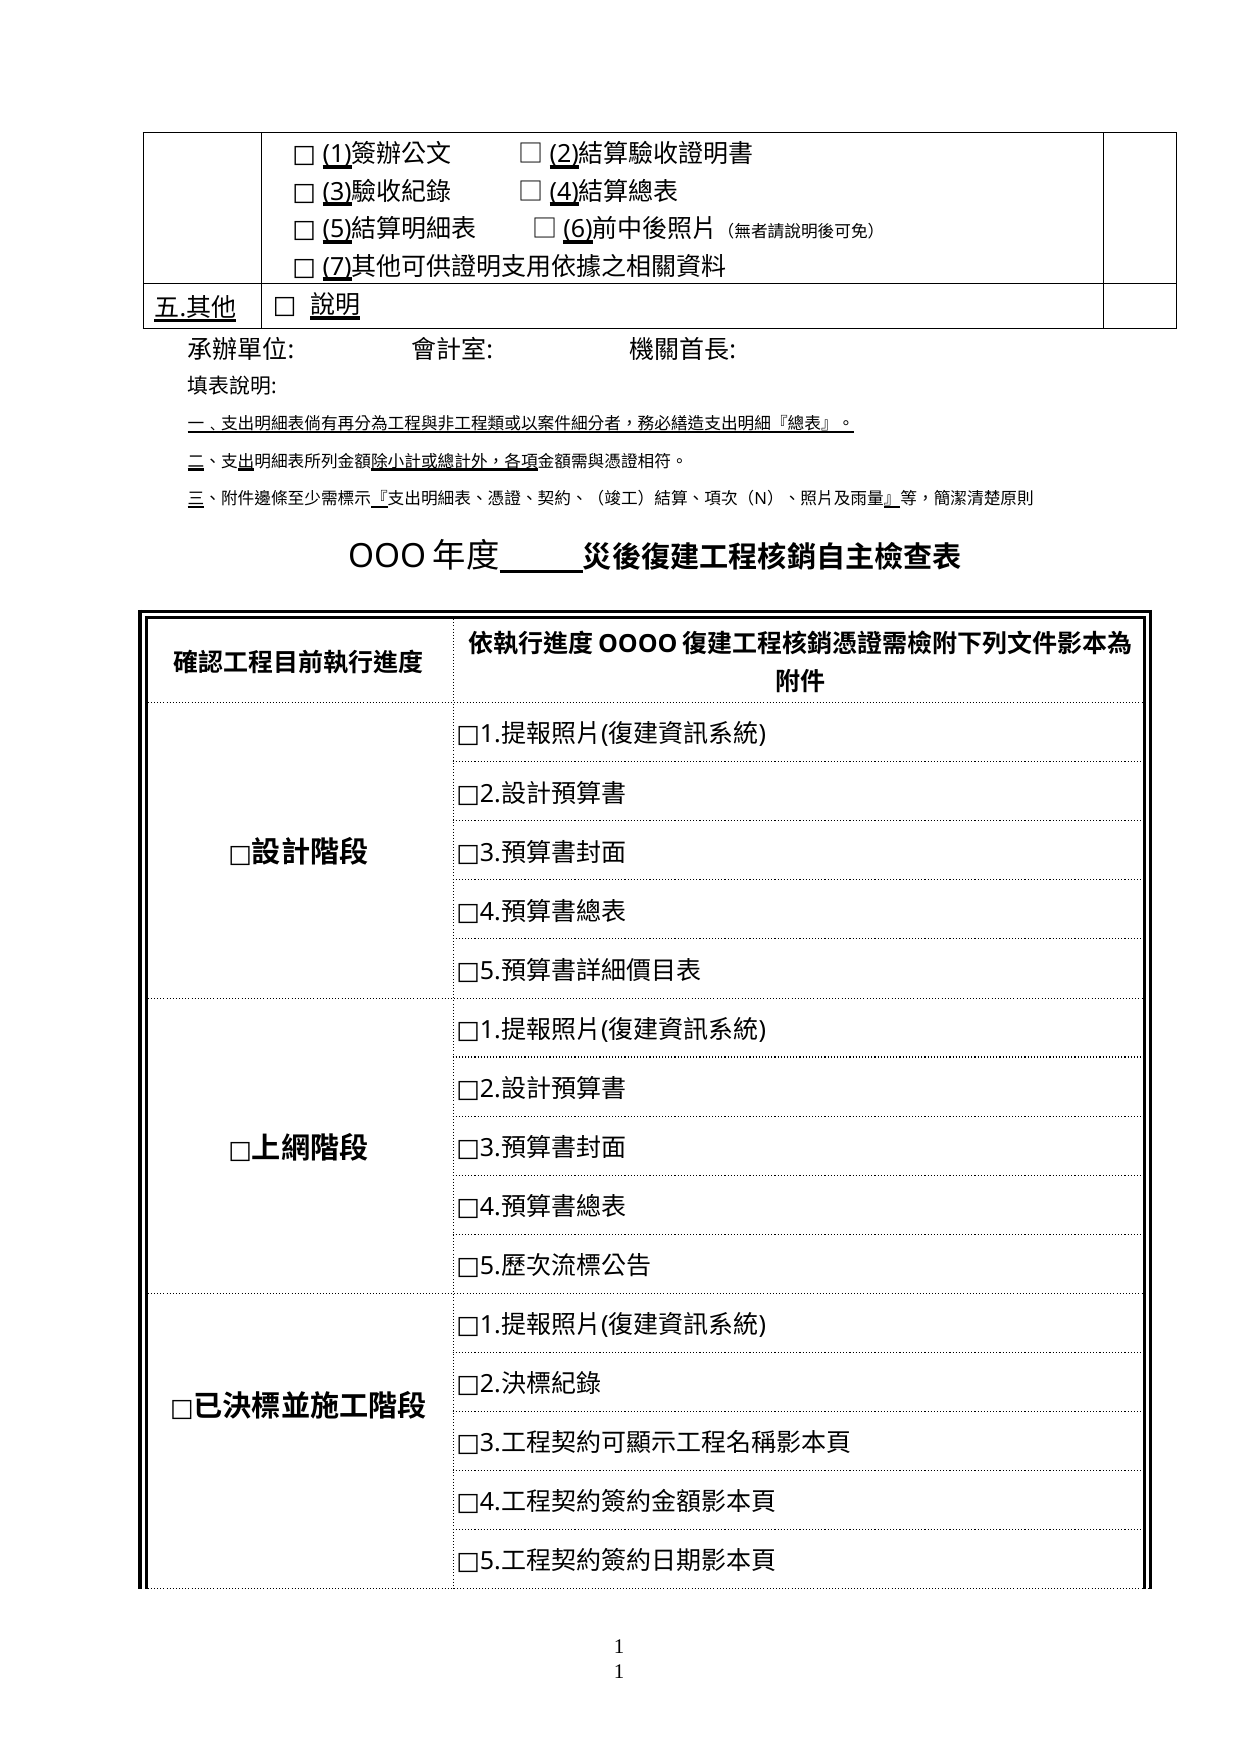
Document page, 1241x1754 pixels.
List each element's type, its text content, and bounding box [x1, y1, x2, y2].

table_cell □4.工程契約簽約金額影本頁 [453, 1470, 1143, 1529]
table_cell □3.預算書封面 [453, 1116, 1143, 1174]
table_cell □3.工程契約可顯示工程名稱影本頁 [453, 1411, 1143, 1470]
table_cell □1.提報照片(復建資訊系統) [453, 702, 1143, 761]
table_cell □1.提報照片(復建資訊系統) [453, 1293, 1143, 1352]
table_cell □2.決標紀錄 [453, 1352, 1143, 1411]
table_cell □2.設計預算書 [453, 761, 1143, 820]
text 填表說明: [187, 366, 1122, 403]
table_header 確認工程目前執行進度 [143, 613, 453, 702]
table_header 依執行進度OOOO復建工程核銷憑證需檢附下列文件影本為附件 [453, 613, 1147, 702]
text 承辦單位: 會計室: 機關首長: [187, 329, 1122, 366]
table_cell □上網階段 [148, 998, 453, 1293]
table_cell □4.預算書總表 [453, 879, 1143, 938]
table_cell □2.設計預算書 [453, 1056, 1143, 1116]
table_cell □5.工程契約簽約日期影本頁 [453, 1529, 1143, 1588]
table_cell 五.其他 [144, 284, 261, 327]
table_cell □1.提報照片(復建資訊系統) [453, 998, 1143, 1056]
text 一﹑支出明細表倘有再分為工程與非工程類或以案件細分者，務必繕造支出明細『總表』。 [187, 403, 1122, 441]
text 三、附件邊條至少需標示『支出明細表、憑證、契約、（竣工）結算、項次（N）、照片及雨量』等，簡潔清楚原則 [187, 478, 1122, 516]
text OOO年度 災後復建工程核銷自主檢查表 [187, 516, 1122, 591]
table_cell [262, 133, 1103, 283]
table_cell □已決標並施工階段 [148, 1293, 453, 1588]
table_cell □3.預算書封面 [453, 820, 1143, 879]
table_cell □設計階段 [148, 702, 453, 997]
table_cell [1104, 284, 1176, 327]
table_cell □5.預算書詳細價目表 [453, 938, 1143, 997]
text 二、支出明細表所列金額除小計或總計外，各項金額需與憑證相符。 [187, 441, 1122, 478]
table_cell 說明 [262, 284, 1103, 327]
table_cell □4.預算書總表 [453, 1175, 1143, 1234]
table_cell □5.歷次流標公告 [453, 1234, 1143, 1293]
